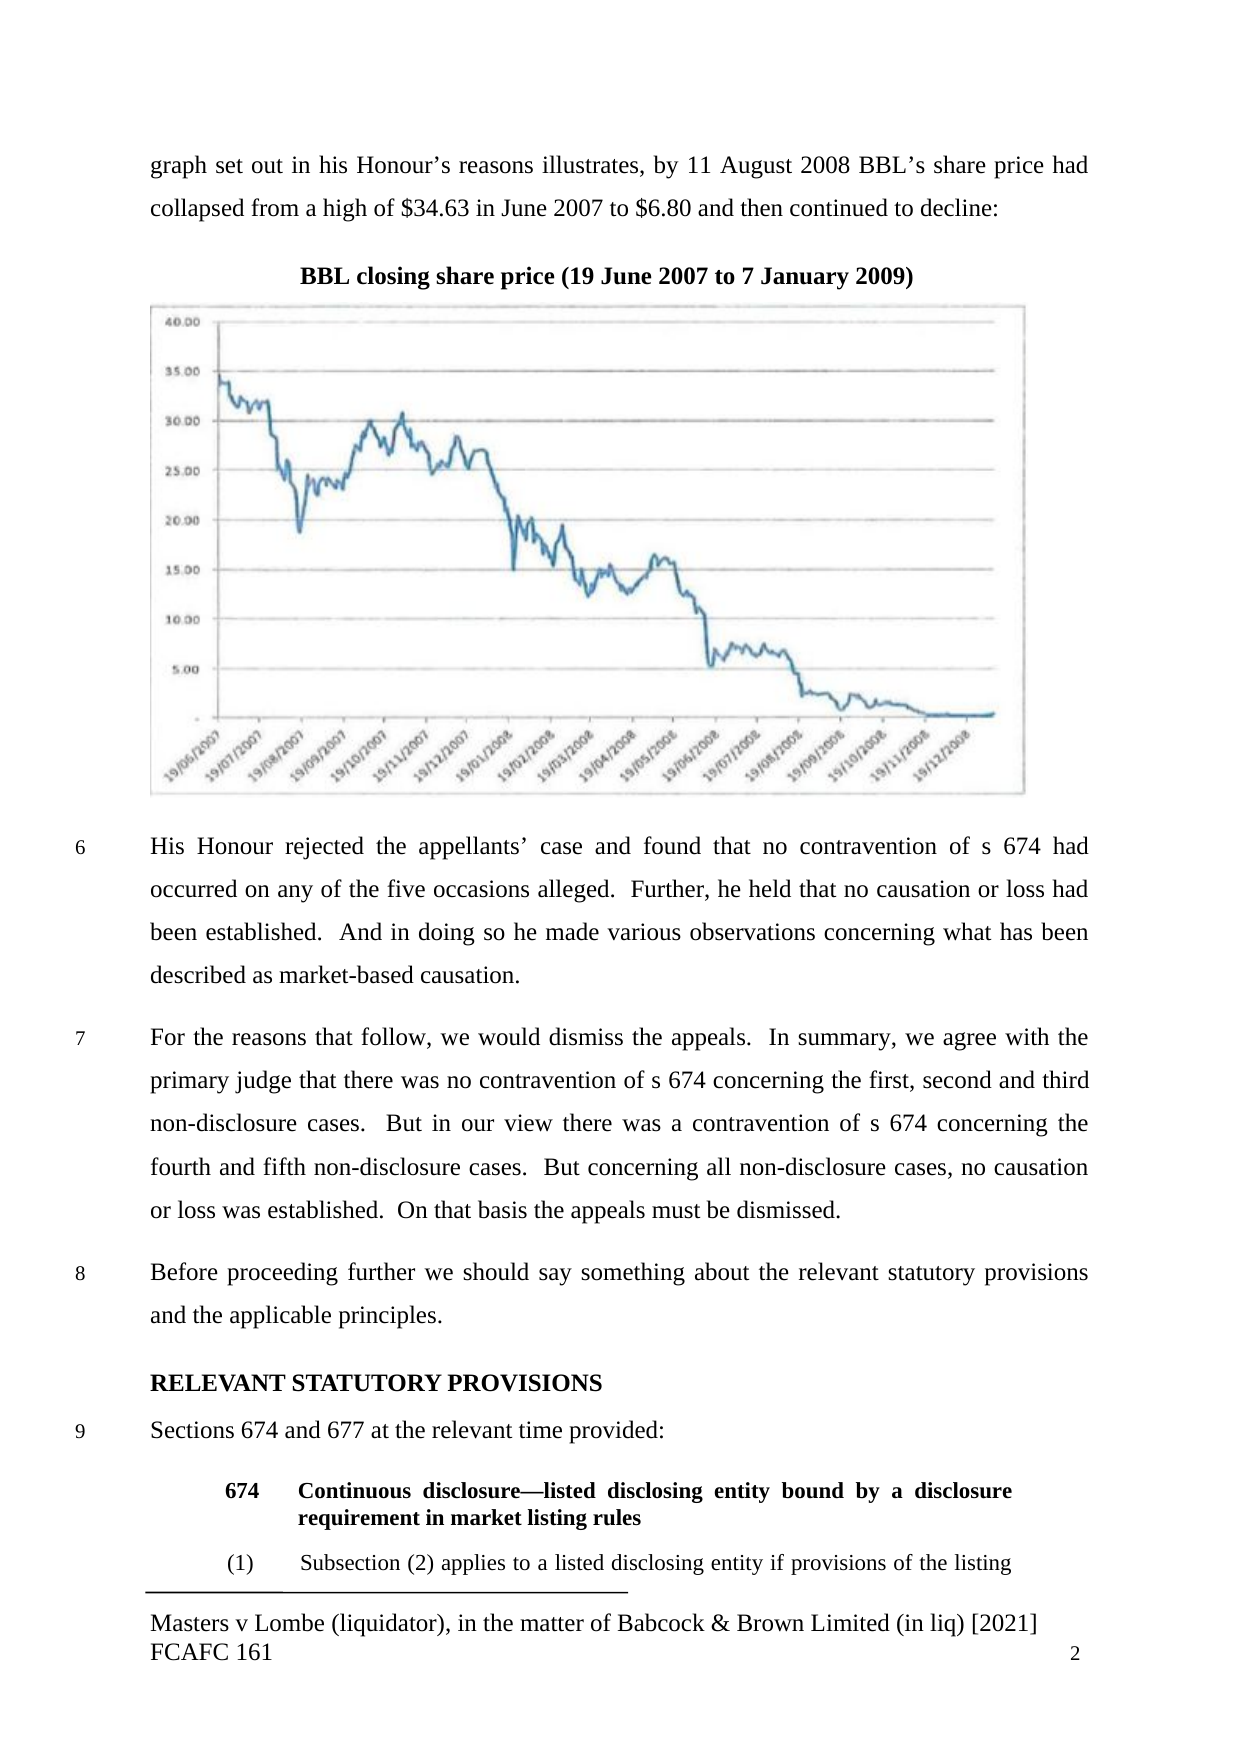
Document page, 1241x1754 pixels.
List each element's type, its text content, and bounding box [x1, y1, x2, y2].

list Sections 674 and 677 at the relevant time provided: [75, 1415, 1090, 1444]
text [227, 1549, 1013, 1575]
subtitle BBL closing share price (19 June 2007 to 7 January 2009) [300, 261, 1090, 290]
picture [150, 302, 1029, 798]
subtitle RELEVANT STATUTORY PROVISIONS [150, 1368, 1090, 1397]
list Before proceeding further we should say something about the relevant statutory provisions and the applicable principles. [75, 1257, 1090, 1328]
list His Honour rejected the appellants’ case and found that no contravention of s 674 had occurred on any of the five occasions alleged. Further, he held that no causation or loss had been established. And in doing so he made various observations concerning what has been described as market-based causation. [75, 831, 1090, 989]
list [75, 150, 1090, 222]
list For the reasons that follow, we would dismiss the appeals. In summary, we agree with the primary judge that there was no contravention of s 674 concerning the first, second and third non-disclosure cases. But in our view there was a contravention of s 674 concerning the fourth and fifth non-disclosure cases. But concerning all non-disclosure cases, no causation or loss was established. On that basis the appeals must be dismissed. [75, 1022, 1090, 1223]
text 674 Continuous disclosure—listed disclosing entity bound by a disclosure requirement in market listing rules [225, 1477, 1013, 1530]
